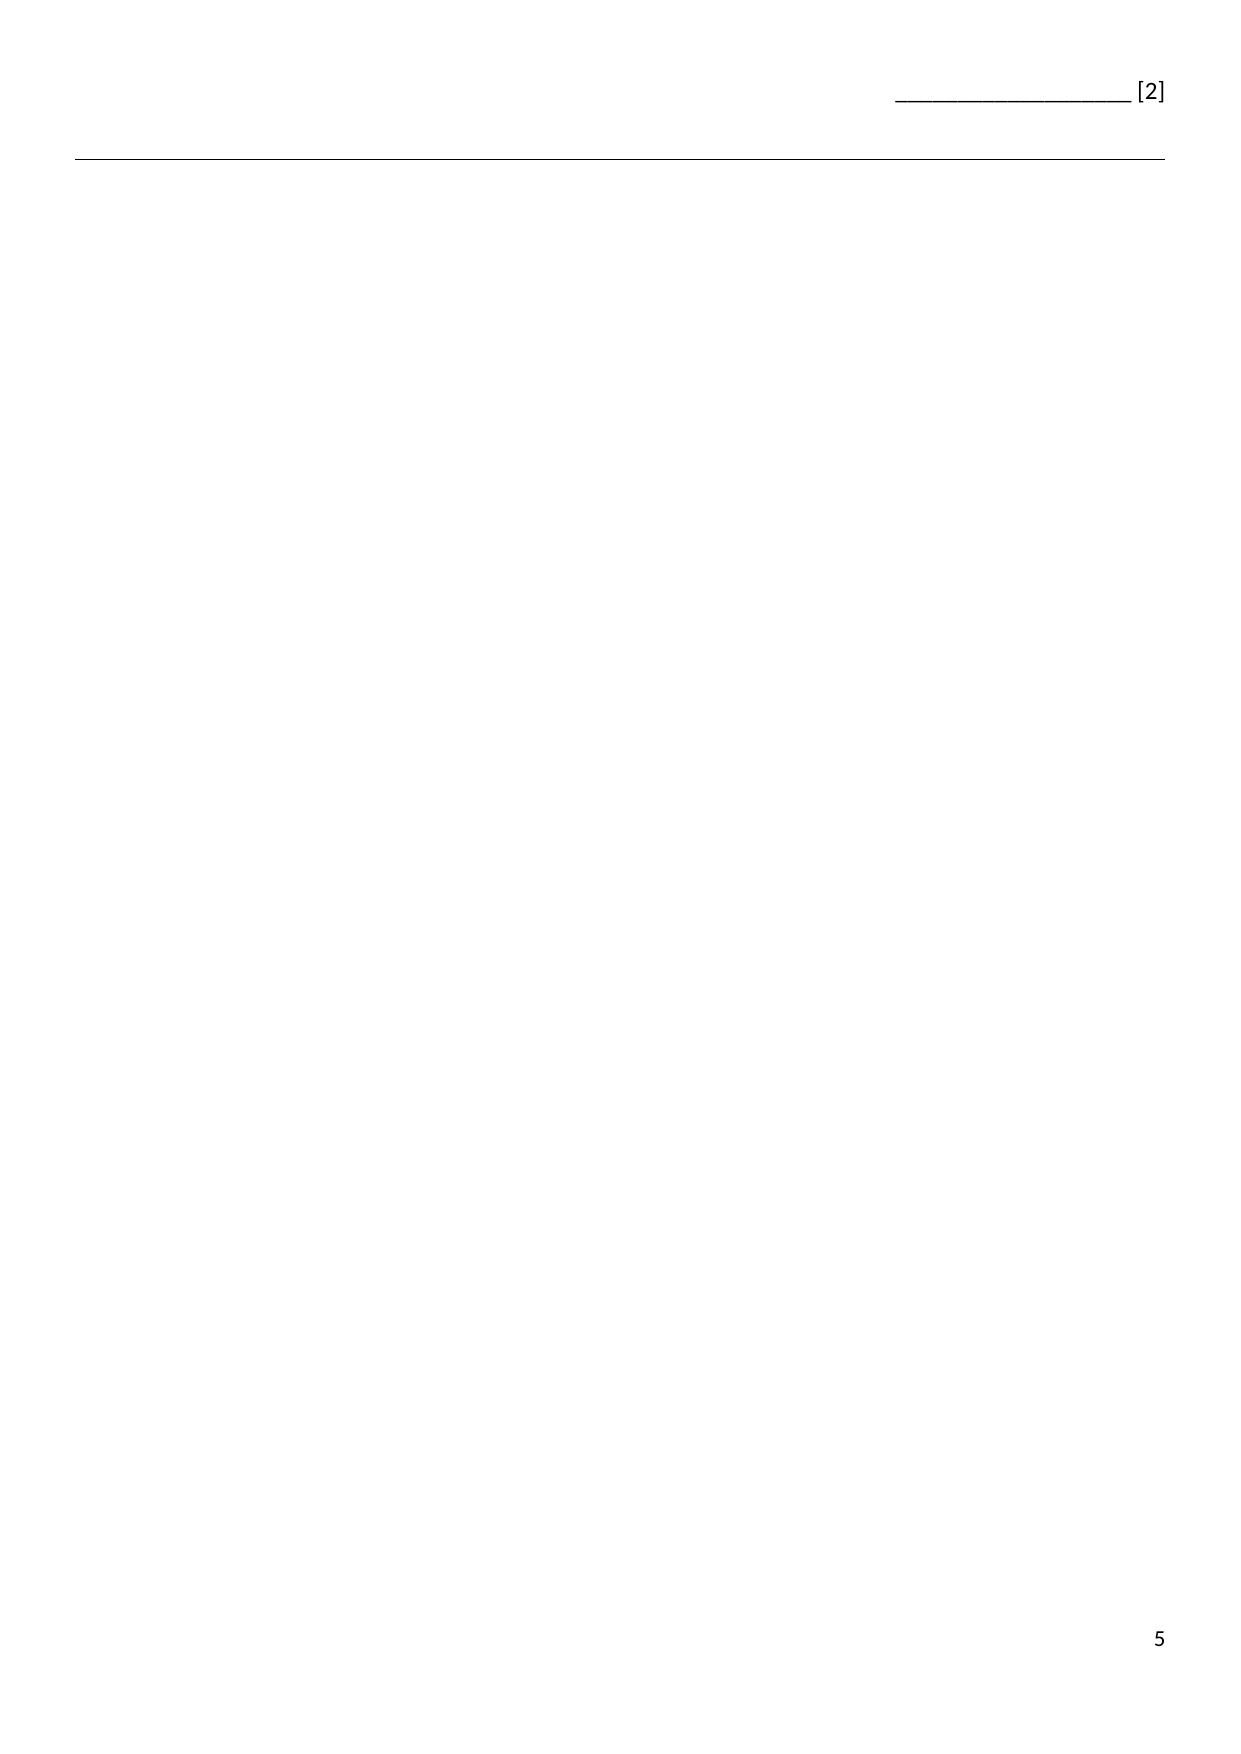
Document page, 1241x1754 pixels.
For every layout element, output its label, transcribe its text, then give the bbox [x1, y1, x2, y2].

list ___________________ [2] [150, 75, 1165, 106]
